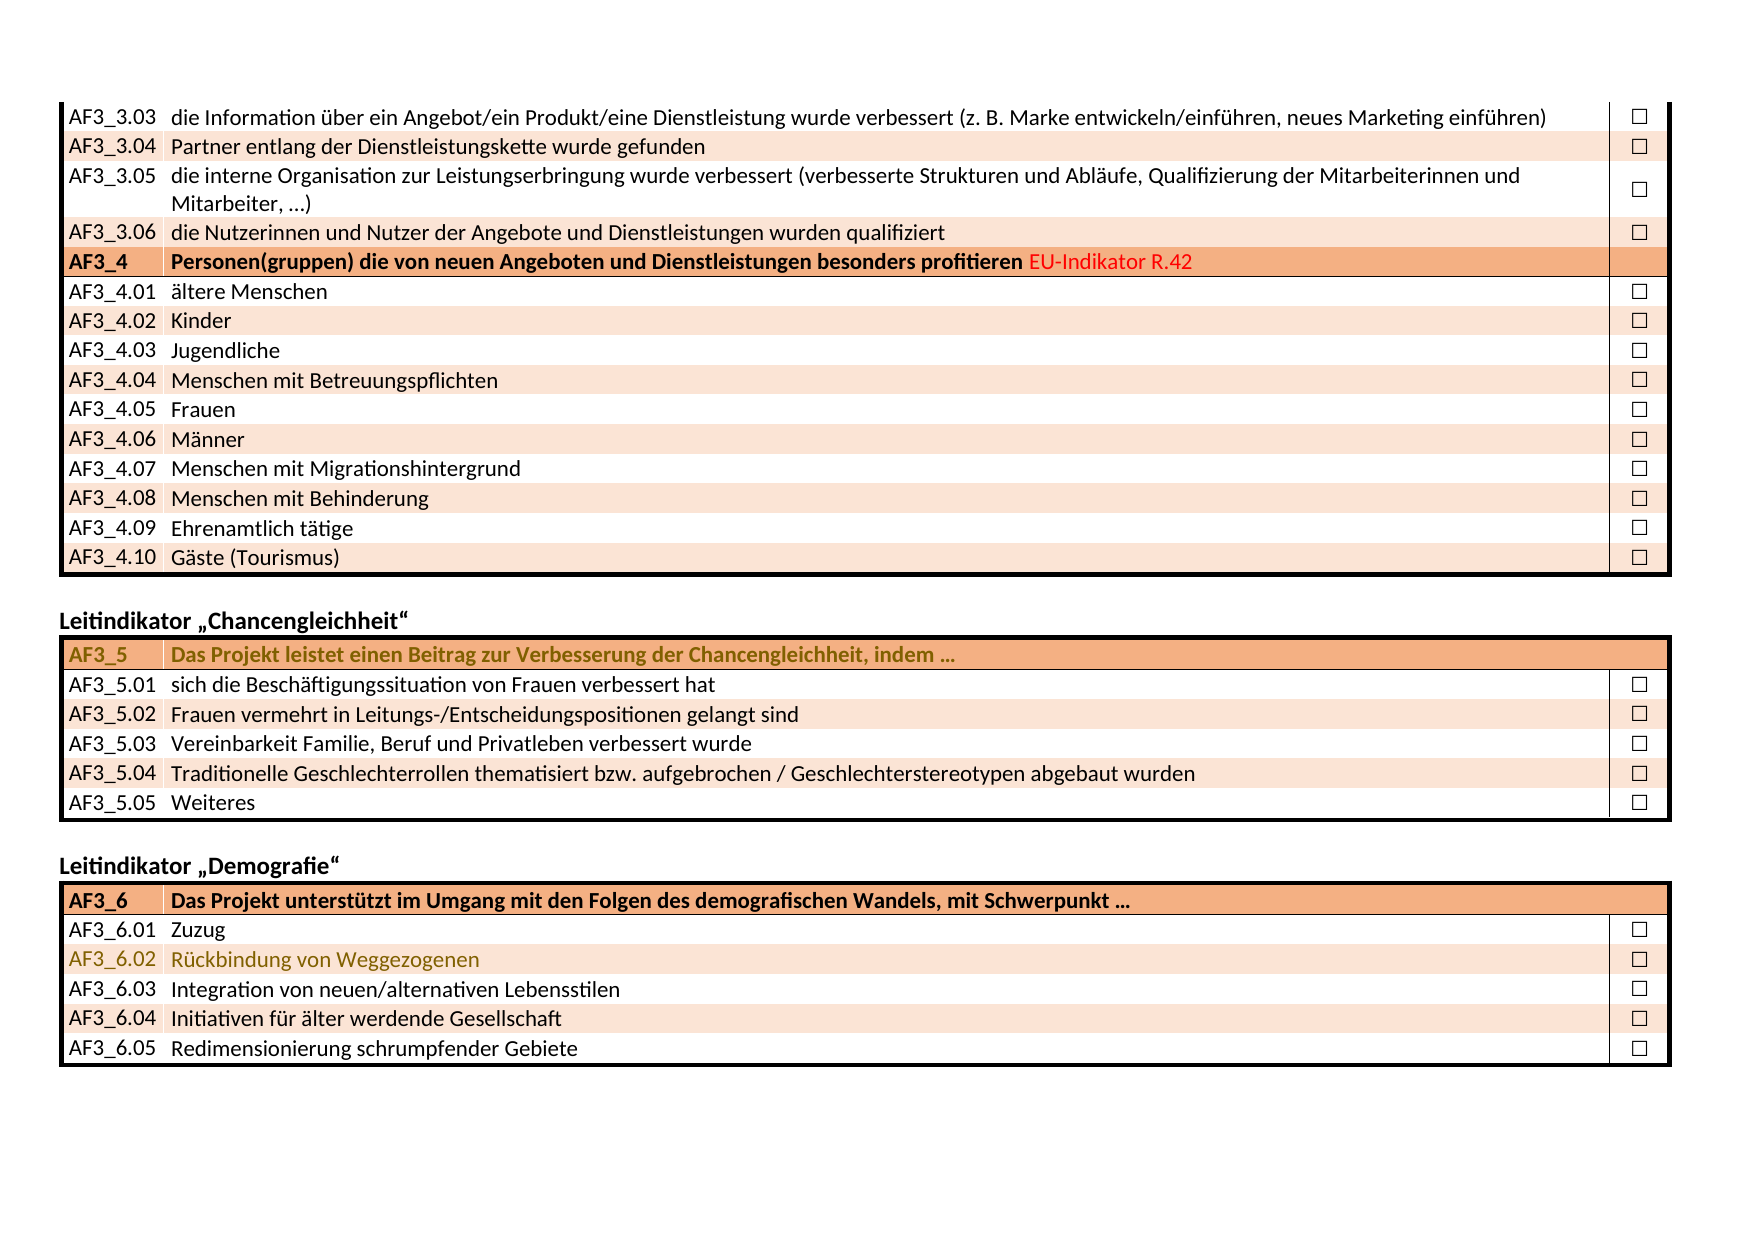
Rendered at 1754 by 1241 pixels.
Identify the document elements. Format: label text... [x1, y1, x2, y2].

table_cell AF3_6.03 [64, 974, 163, 1003]
table_cell AF3_6.01 [64, 915, 163, 944]
table_cell Menschen mit Migrationshintergrund [164, 454, 1609, 483]
table_cell AF3_4.02 [64, 306, 163, 335]
table_cell [1610, 247, 1667, 276]
table_cell die interne Organisation zur Leistungserbringung wurde verbessert (verbesserte Strukturen und Abläufe, Qualifizierung der Mitarbeiterinnen und Mitarbeiter, …) [164, 161, 1609, 217]
table_cell Weiteres [164, 788, 1609, 817]
table_cell Jugendliche [164, 335, 1609, 365]
table_cell AF3_3.05 [64, 161, 163, 217]
table_header [1609, 885, 1667, 914]
table_cell AF3_4.07 [64, 454, 163, 483]
table_header [1609, 640, 1667, 669]
table_cell AF3_3.04 [64, 131, 163, 161]
table_cell AF3_5.02 [64, 699, 163, 729]
table_cell Frauen vermehrt in Leitungs-/Entscheidungspositionen gelangt sind [164, 699, 1609, 729]
table_cell AF3_5.01 [64, 670, 163, 699]
table_cell AF3_3.06 [64, 217, 163, 247]
table_cell AF3_6.05 [64, 1033, 163, 1063]
table_cell AF3_6.04 [64, 1004, 163, 1033]
table_header AF3_6 [64, 885, 163, 914]
table_cell Gäste (Tourismus) [164, 543, 1609, 572]
table_cell AF3_5.03 [64, 729, 163, 758]
table_cell AF3_4.10 [64, 543, 163, 572]
table_cell Vereinbarkeit Familie, Beruf und Privatleben verbessert wurde [164, 729, 1609, 758]
table_cell Menschen mit Behinderung [164, 483, 1609, 513]
table_cell AF3_6.02 [64, 944, 163, 974]
table_cell AF3_4.04 [64, 365, 163, 394]
table_cell AF3_4.05 [64, 395, 163, 424]
table_cell Initiativen für älter werdende Gesellschaft [164, 1004, 1609, 1033]
table_cell Integration von neuen/alternativen Lebensstilen [164, 974, 1609, 1003]
table_cell Personen(gruppen) die von neuen Angeboten und Dienstleistungen besonders profitieren EU-Indikator R.42 [164, 247, 1609, 276]
text Leitindikator „Chancengleichheit“ [59, 605, 1695, 635]
table_cell Zuzug [164, 915, 1609, 944]
table_cell Kinder [164, 306, 1609, 335]
table_cell sich die Beschäftigungssituation von Frauen verbessert hat [164, 670, 1609, 699]
table_cell AF3_4.08 [64, 483, 163, 513]
text Leitindikator „Demografie“ [59, 850, 1695, 881]
table_cell Frauen [164, 395, 1609, 424]
table_cell die Nutzerinnen und Nutzer der Angebote und Dienstleistungen wurden qualifiziert [164, 217, 1609, 247]
table_header Das Projekt leistet einen Beitrag zur Verbesserung der Chancengleichheit, indem … [164, 640, 1609, 669]
table_cell die Information über ein Angebot/ein Produkt/eine Dienstleistung wurde verbessert (z. B. Marke entwickeln/einführen, neues Marketing einführen) [164, 102, 1609, 131]
table_cell AF3_4.09 [64, 513, 163, 542]
table_cell Ehrenamtlich tätige [164, 513, 1609, 542]
table_cell AF3_4.03 [64, 335, 163, 365]
table_header Das Projekt unterstützt im Umgang mit den Folgen des demografischen Wandels, mit Schwerpunkt … [164, 885, 1609, 914]
table_header AF3_5 [64, 640, 163, 669]
table_cell AF3_4 [64, 247, 163, 276]
table_cell AF3_3.03 [64, 102, 163, 131]
table_cell Traditionelle Geschlechterrollen thematisiert bzw. aufgebrochen / Geschlechterstereotypen abgebaut wurden [164, 758, 1609, 788]
table_cell Partner entlang der Dienstleistungskette wurde gefunden [164, 131, 1609, 161]
table_cell Redimensionierung schrumpfender Gebiete [164, 1033, 1609, 1063]
table_cell ältere Menschen [164, 277, 1609, 306]
table_cell Rückbindung von Weggezogenen [164, 944, 1609, 974]
table_cell AF3_4.01 [64, 277, 163, 306]
table_cell Menschen mit Betreuungspflichten [164, 365, 1609, 394]
table_cell Männer [164, 424, 1609, 454]
table_cell AF3_5.04 [64, 758, 163, 788]
table_cell AF3_4.06 [64, 424, 163, 454]
table_cell AF3_5.05 [64, 788, 163, 817]
